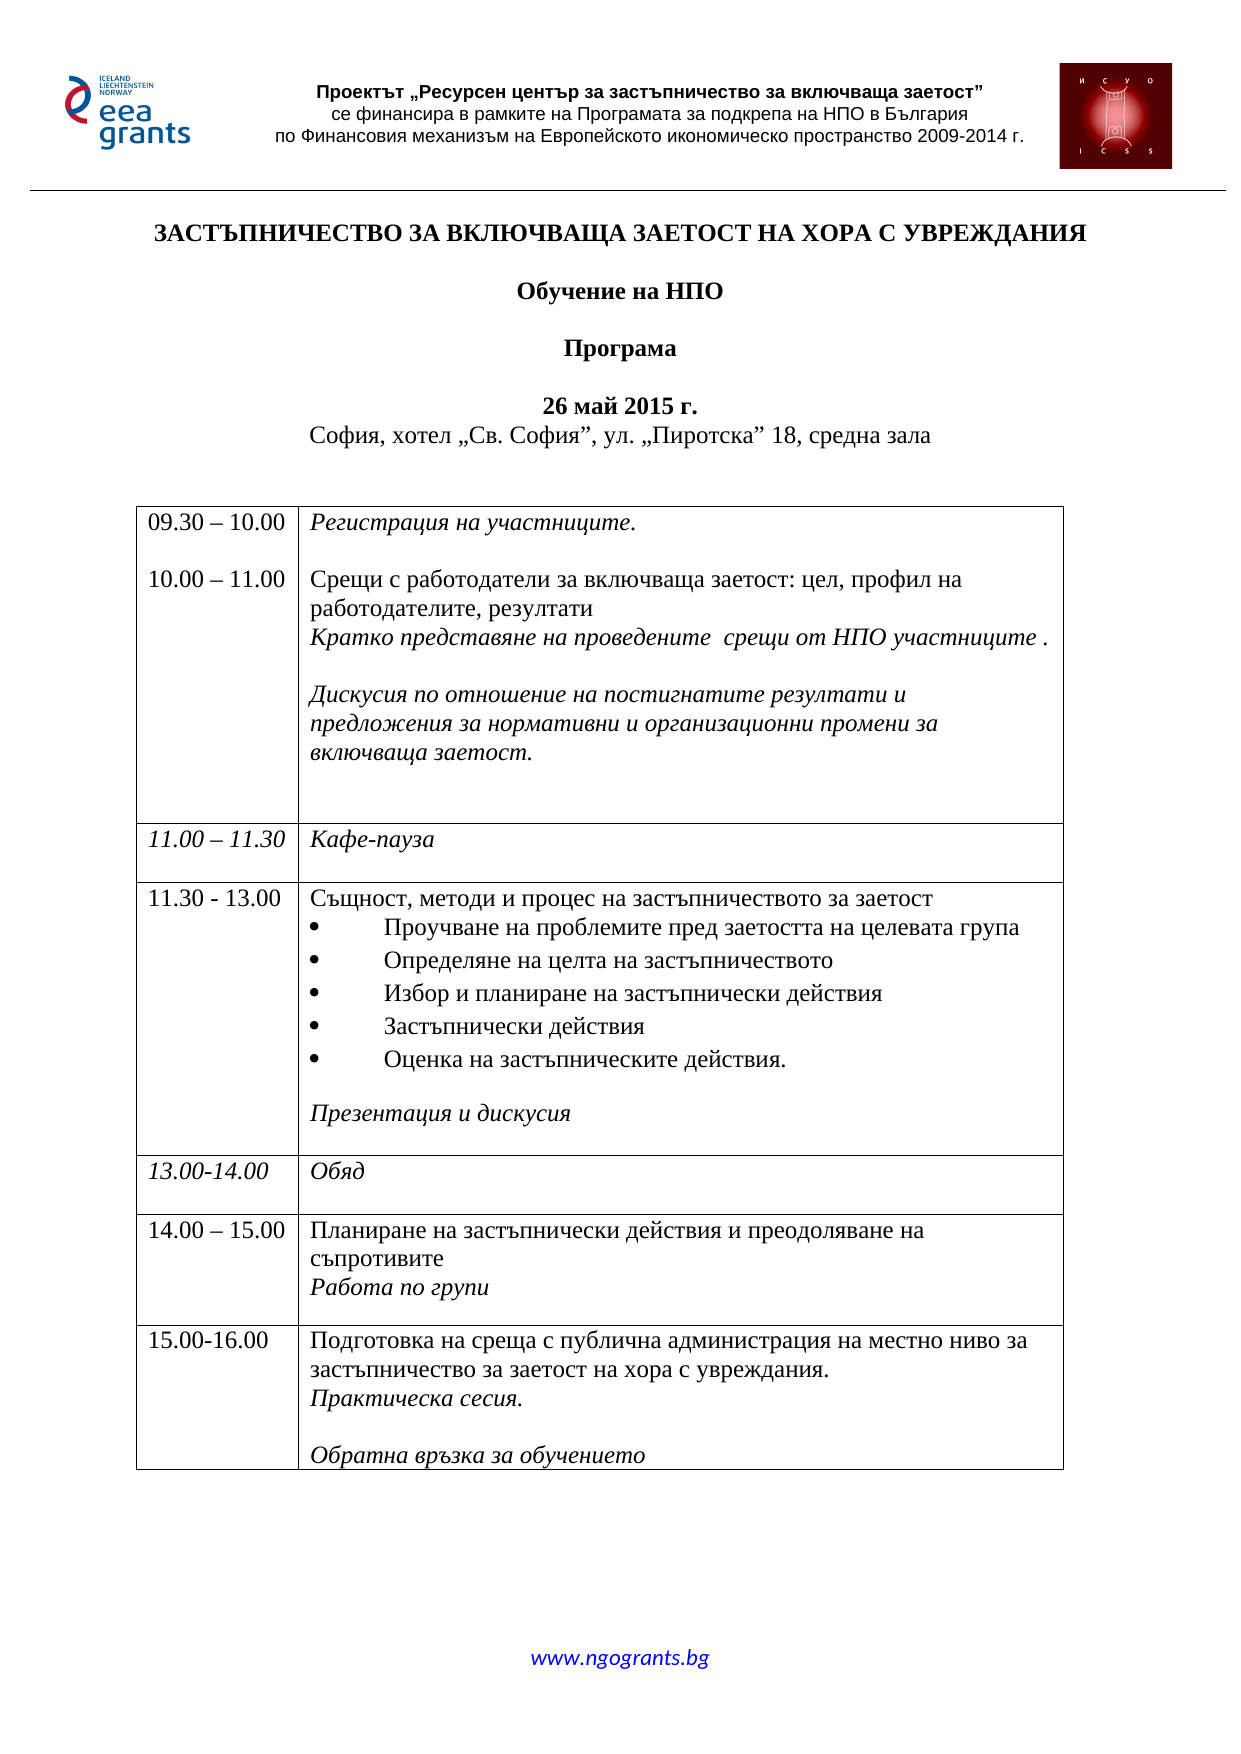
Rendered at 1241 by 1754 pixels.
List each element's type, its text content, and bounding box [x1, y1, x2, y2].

table_cell 13.00-14.00 [137, 1156, 298, 1214]
text Обучение на НПО [148, 276, 1093, 305]
text 26 май 2015 г. [148, 391, 1093, 420]
picture [40, 35, 215, 190]
table_header 09.30 – 10.00 10.00 – 11.00 [137, 507, 298, 823]
table_cell 14.00 – 15.00 [137, 1215, 298, 1324]
table_cell Планиране на застъпнически действия и преодоляване на съпротивите Работа по групи [299, 1215, 1063, 1324]
text ЗАСТЪПНИЧЕСТВО ЗА ВКЛЮЧВАЩА ЗАЕТОСТ НА ХОРА С УВРЕЖДАНИЯ [148, 218, 1093, 247]
table_header Регистрация на участниците. Срещи с работодатели за включваща заетост: цел, профил на работодателите, резултати Кратко представяне на проведените срещи от НПО участниците . Дискусия по отношение на постигнатите резултати и предложения за нормативни и организационни промени за включваща заетост. [299, 507, 1063, 823]
table_cell Същност, методи и процес на застъпничеството за заетост Проучване на проблемите пред заетостта на целевата група Определяне на целта на застъпничеството Избор и планиране на застъпнически действия Застъпнически действия Оценка на застъпническите действия. Презентация и дискусия [299, 883, 1063, 1155]
table_cell 11.00 – 11.30 [137, 824, 298, 882]
table_cell Кафе-пауза [299, 824, 1063, 882]
table_cell Подготовка на среща с публична администрация на местно ниво за застъпничество за заетост на хора с увреждания. Практическа сесия. Обратна връзка за обучението [299, 1326, 1063, 1469]
table_cell 15.00-16.00 [137, 1326, 298, 1469]
text София, хотел „Св. София”, ул. „Пиротска” 18, средна зала [148, 420, 1093, 448]
table_cell 11.30 - 13.00 [137, 883, 298, 1155]
text Програма [148, 333, 1093, 362]
table_cell Обяд [299, 1156, 1063, 1214]
picture [1059, 63, 1173, 169]
